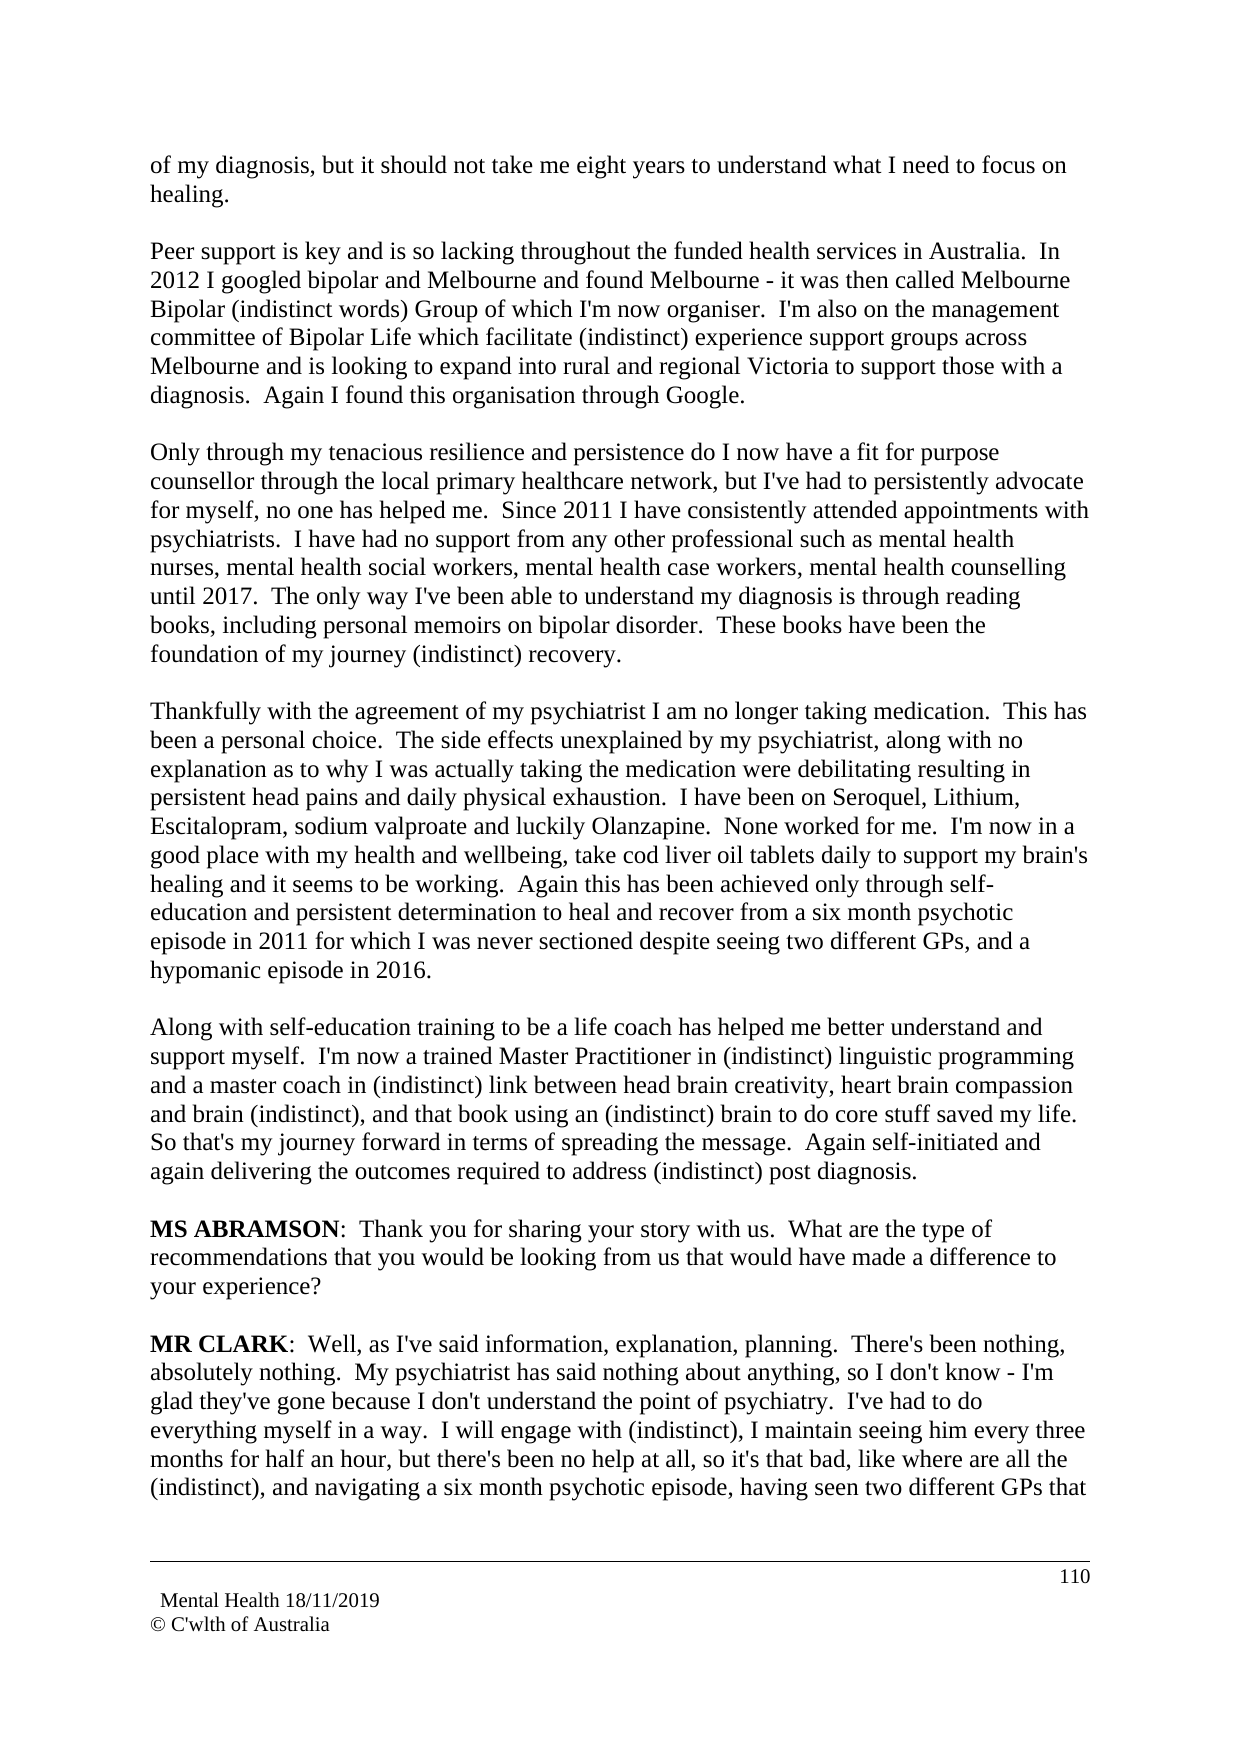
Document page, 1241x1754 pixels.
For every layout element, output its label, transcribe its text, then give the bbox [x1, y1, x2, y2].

text Thankfully with the agreement of my psychiatrist I am no longer taking medication. This has been a personal choice. The side effects unexplained by my psychiatrist, along with no explanation as to why I was actually taking the medication were debilitating resulting in persistent head pains and daily physical exhaustion. I have been on Seroquel, Lithium, Escitalopram, sodium valproate and luckily Olanzapine. None worked for me. I'm now in a good place with my health and wellbeing, take cod liver oil tablets daily to support my brain's healing and it seems to be working. Again this has been achieved only through self-education and persistent determination to heal and recover from a six month psychotic episode in 2011 for which I was never sectioned despite seeing two different GPs, and a hypomanic episode in 2016. [150, 696, 1090, 984]
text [150, 150, 1090, 207]
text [150, 1329, 1090, 1501]
text Along with self-education training to be a life coach has helped me better understand and support myself. I'm now a trained Master Practitioner in (indistinct) linguistic programming and a master coach in (indistinct) link between head brain creativity, heart brain compassion and brain (indistinct), and that book using an (indistinct) brain to do core stuff saved my life. So that's my journey forward in terms of spreading the message. Again self-initiated and again delivering the outcomes required to address (indistinct) post diagnosis. [150, 1012, 1090, 1185]
text Only through my tenacious resilience and persistence do I now have a fit for purpose counsellor through the local primary healthcare network, but I've had to persistently advocate for myself, no one has helped me. Since 2011 I have consistently attended appointments with psychiatrists. I have had no support from any other professional such as mental health nurses, mental health social workers, mental health case workers, mental health counselling until 2017. The only way I've been able to understand my diagnosis is through reading books, including personal memoirs on bipolar disorder. These books have been the foundation of my journey (indistinct) recovery. [150, 437, 1090, 667]
text MS ABRAMSON: Thank you for sharing your story with us. What are the type of recommendations that you would be looking from us that would have made a difference to your experience? [150, 1214, 1090, 1300]
text Peer support is key and is so lacking throughout the funded health services in Australia. In 2012 I googled bipolar and Melbourne and found Melbourne - it was then called Melbourne Bipolar (indistinct words) Group of which I'm now organiser. I'm also on the management committee of Bipolar Life which facilitate (indistinct) experience support groups across Melbourne and is looking to expand into rural and regional Victoria to support those with a diagnosis. Again I found this organisation through Google. [150, 236, 1090, 409]
